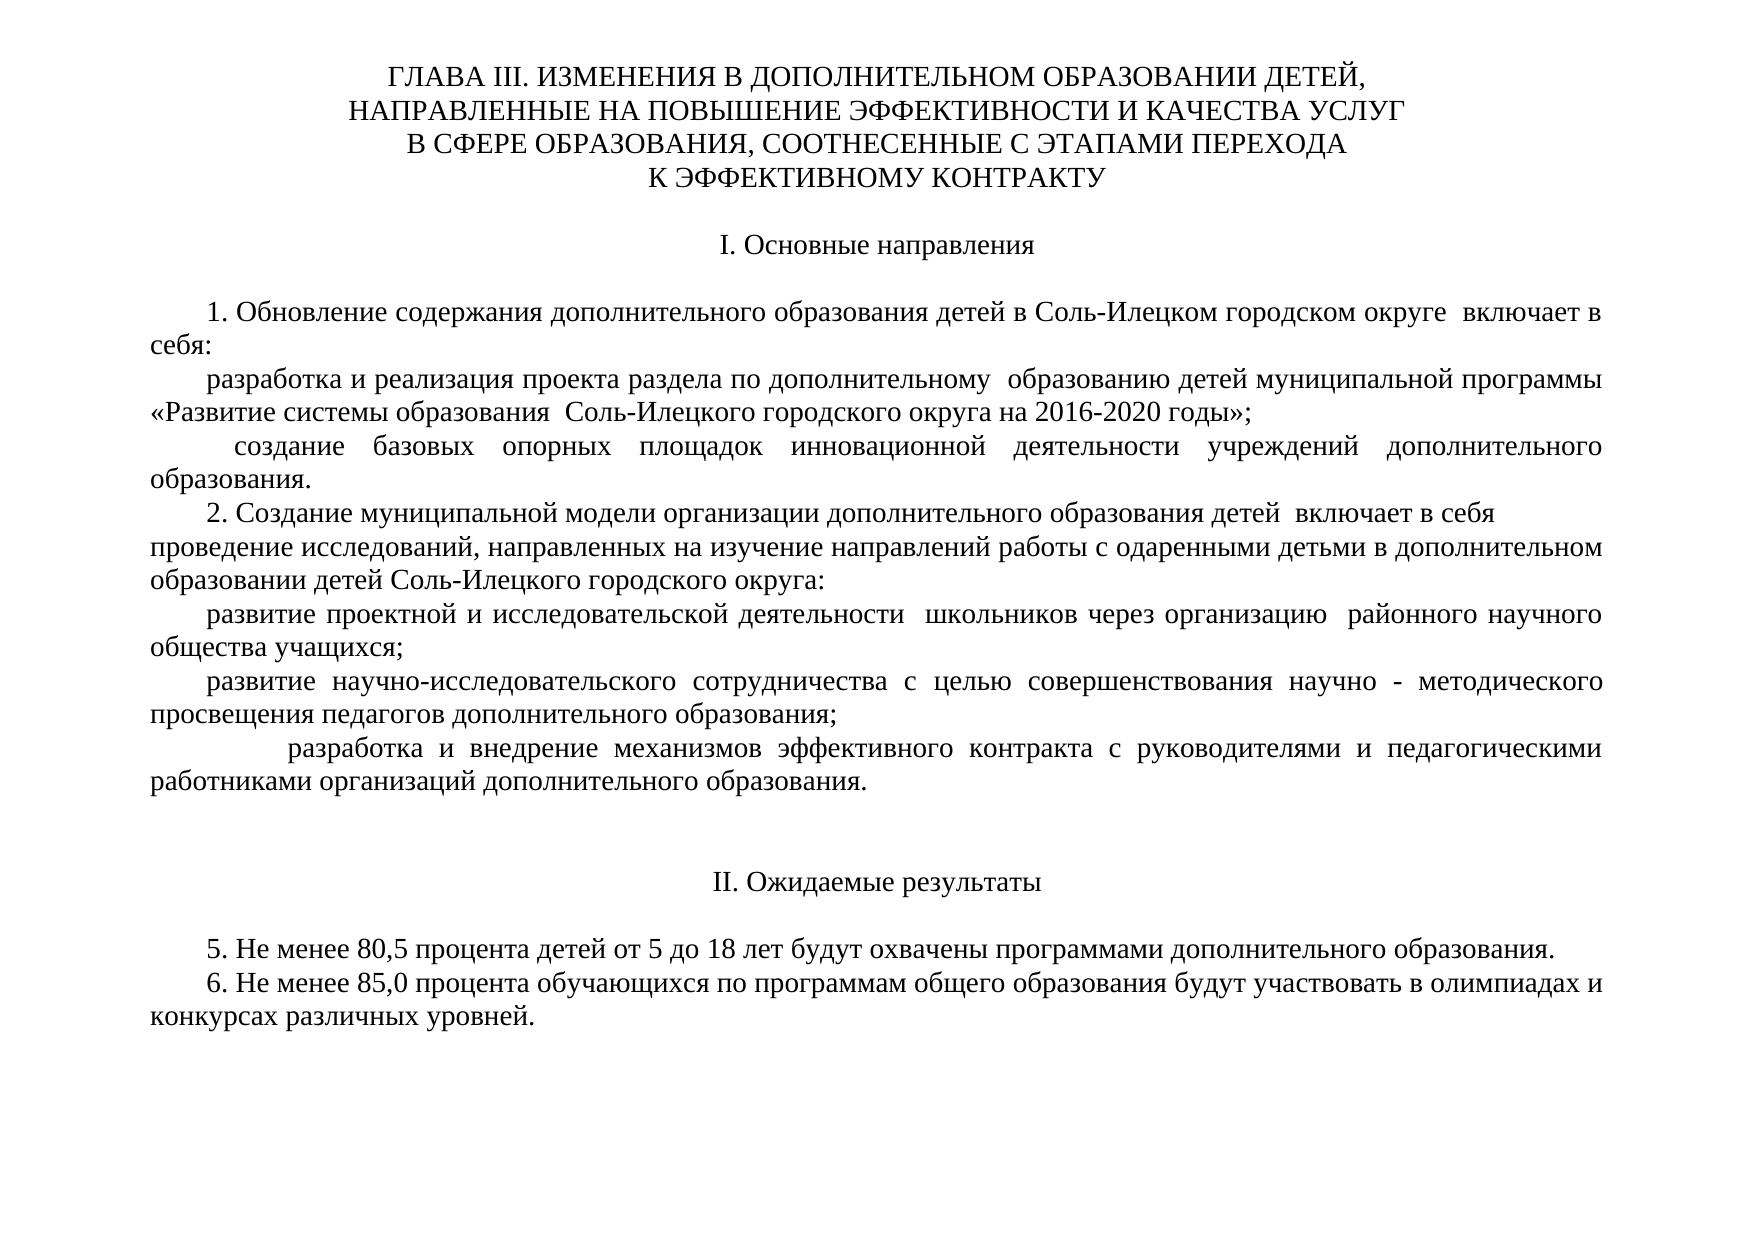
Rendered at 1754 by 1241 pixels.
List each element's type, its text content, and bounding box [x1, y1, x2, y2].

text ГЛАВА III. ИЗМЕНЕНИЯ В ДОПОЛНИТЕЛЬНОМ ОБРАЗОВАНИИ ДЕТЕЙ, [150, 59, 1604, 93]
text НАПРАВЛЕННЫЕ НА ПОВЫШЕНИЕ ЭФФЕКТИВНОСТИ И КАЧЕСТВА УСЛУГ [150, 93, 1604, 126]
text 6. Не менее 85,0 процента обучающихся по программам общего образования будут участвовать в олимпиадах и конкурсах различных уровней. [150, 965, 1604, 1032]
text 5. Не менее 80,5 процента детей от 5 до 18 лет будут охвачены программами дополнительного образования. [150, 931, 1604, 965]
text 2. Создание муниципальной модели организации дополнительного образования детей включает в себя [150, 495, 1604, 529]
text проведение исследований, направленных на изучение направлений работы с одаренными детьми в дополнительном образовании детей Соль-Илецкого городского округа: [150, 529, 1604, 596]
text развитие научно-исследовательского сотрудничества с целью совершенствования научно - методического просвещения педагогов дополнительного образования; [150, 663, 1604, 730]
text II. Ожидаемые результаты [150, 864, 1604, 898]
text 1. Обновление содержания дополнительного образования детей в Соль-Илецком городском округе включает в себя: [150, 294, 1604, 361]
text развитие проектной и исследовательской деятельности школьников через организацию районного научного общества учащихся; [150, 596, 1604, 663]
text создание базовых опорных площадок инновационной деятельности учреждений дополнительного образования. [150, 428, 1604, 495]
text К ЭФФЕКТИВНОМУ КОНТРАКТУ [150, 160, 1604, 193]
text I. Основные направления [150, 227, 1604, 260]
text В СФЕРЕ ОБРАЗОВАНИЯ, СООТНЕСЕННЫЕ С ЭТАПАМИ ПЕРЕХОДА [150, 126, 1604, 160]
text разработка и реализация проекта раздела по дополнительному образованию детей муниципальной программы «Развитие системы образования Соль-Илецкого городского округа на 2016-2020 годы»; [150, 361, 1604, 428]
text разработка и внедрение механизмов эффективного контракта с руководителями и педагогическими работниками организаций дополнительного образования. [150, 730, 1604, 797]
